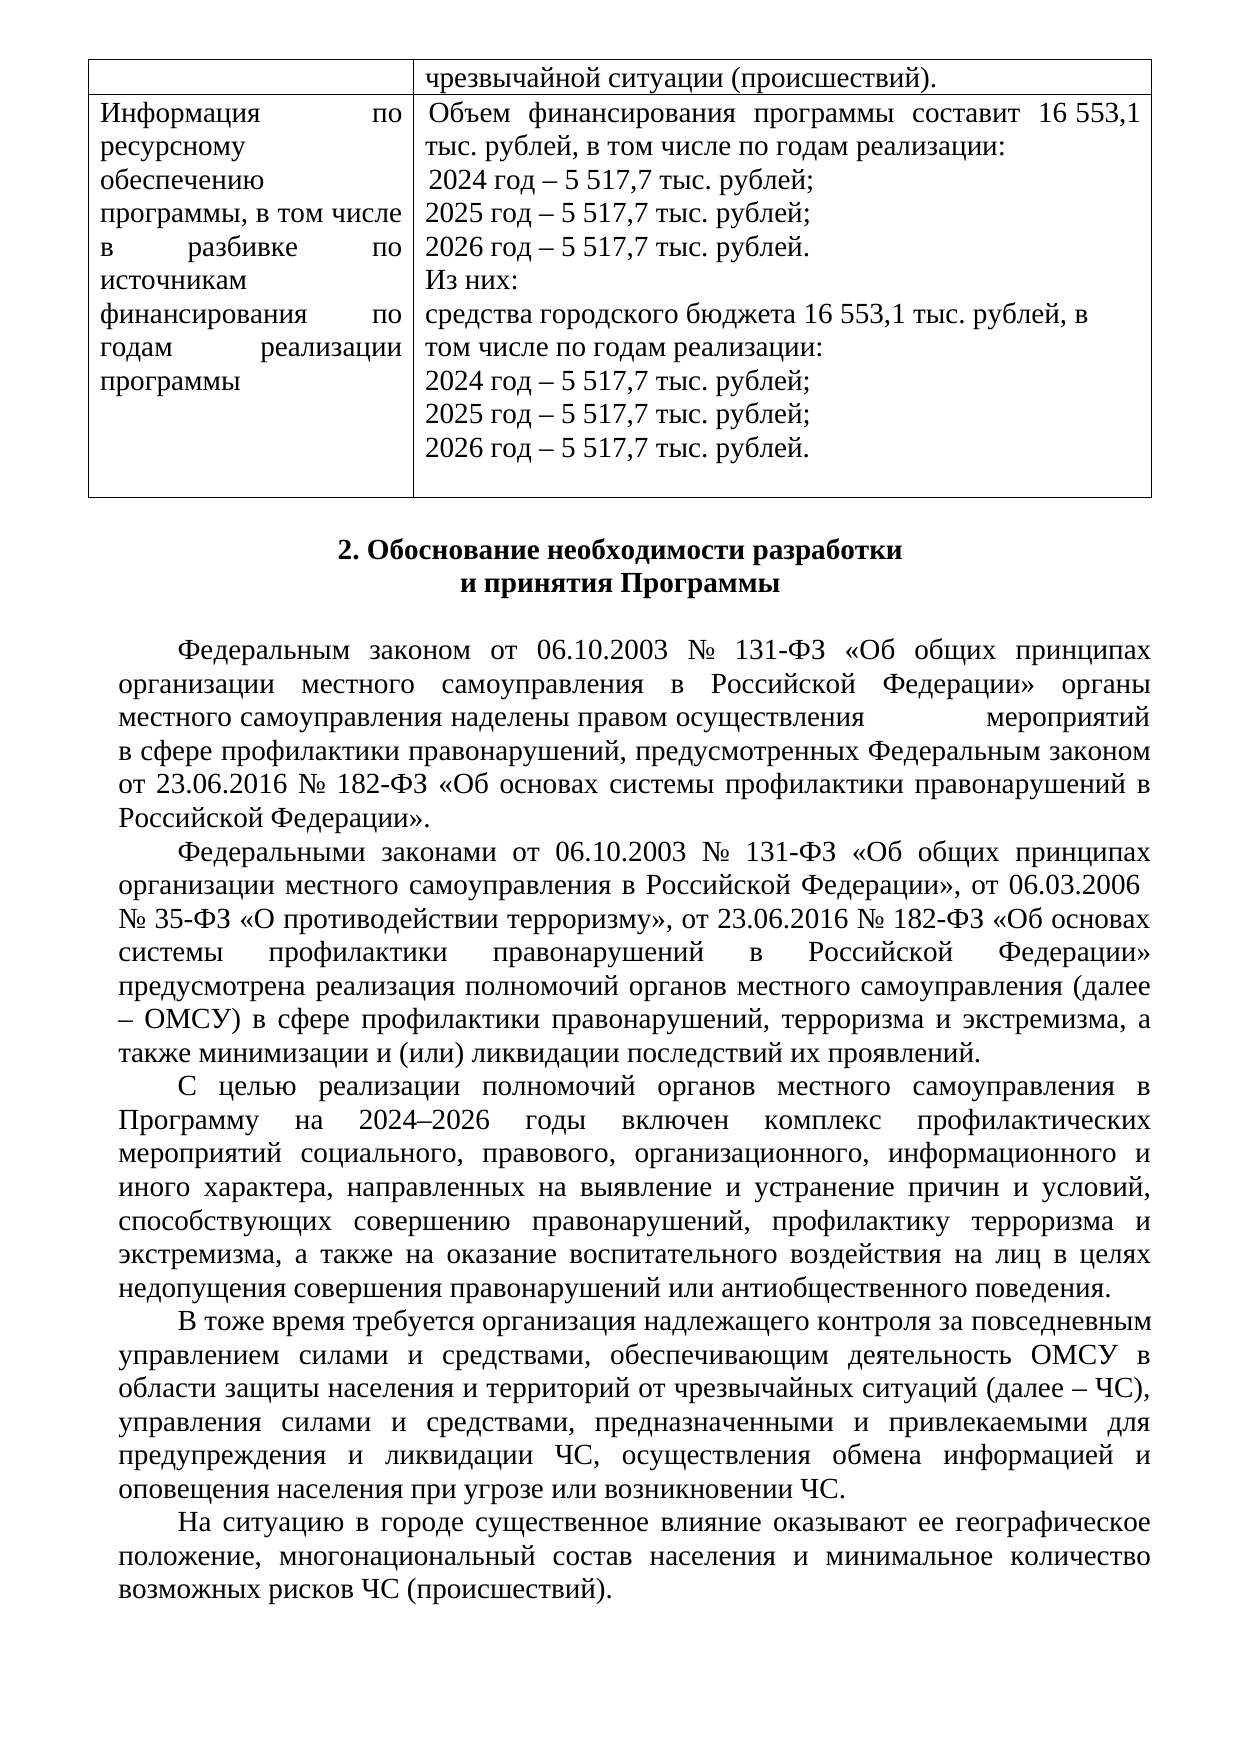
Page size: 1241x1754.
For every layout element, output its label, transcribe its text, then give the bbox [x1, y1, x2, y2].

text На ситуацию в городе существенное влияние оказывают ее географическое положение, многонациональный состав населения и минимальное количество возможных рисков ЧС (происшествий). [118, 1504, 1152, 1605]
table_cell Информация по ресурсному обеспечению программы, в том числе в разбивке по источникам финансирования по годам реализации программы [89, 95, 413, 497]
text В тоже время требуется организация надлежащего контроля за повседневным управлением силами и средствами, обеспечивающим деятельность ОМСУ в области защиты населения и территорий от чрезвычайных ситуаций (далее – ЧС), управления силами и средствами, предназначенными и привлекаемыми для предупреждения и ликвидации ЧС, осуществления обмена информацией и оповещения населения при угрозе или возникновении ЧС. [118, 1303, 1152, 1504]
table_cell Объем финансирования программы составит 16 553,1 тыс. рублей, в том числе по годам реализации: 2024 год – 5 517,7 тыс. рублей; 2025 год – 5 517,7 тыс. рублей; 2026 год – 5 517,7 тыс. рублей. Из них: средства городского бюджета 16 553,1 тыс. рублей, в том числе по годам реализации: 2024 год – 5 517,7 тыс. рублей; 2025 год – 5 517,7 тыс. рублей; 2026 год – 5 517,7 тыс. рублей. [414, 95, 1151, 497]
text С целью реализации полномочий органов местного самоуправления в Программу на 2024–2026 годы включен комплекс профилактических мероприятий социального, правового, организационного, информационного и иного характера, направленных на выявление и устранение причин и условий, способствующих совершению правонарушений, профилактику терроризма и экстремизма, а также на оказание воспитательного воздействия на лиц в целях недопущения совершения правонарушений или антиобщественного поведения. [118, 1068, 1152, 1303]
text 2. Обоснование необходимости разработки [88, 532, 1152, 565]
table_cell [89, 60, 413, 94]
text Федеральным законом от 06.10.2003 № 131-ФЗ «Об общих принципах организации местного самоуправления в Российской Федерации» органы местного самоуправления наделены правом осуществления мероприятий в сфере профилактики правонарушений, предусмотренных Федеральным законом от 23.06.2016 № 182-ФЗ «Об основах системы профилактики правонарушений в Российской Федерации». [118, 632, 1152, 834]
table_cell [414, 60, 1151, 94]
text Федеральными законами от 06.10.2003 № 131-ФЗ «Об общих принципах организации местного самоуправления в Российской Федерации», от 06.03.2006 № 35-ФЗ «О противодействии терроризму», от 23.06.2016 № 182-ФЗ «Об основах системы профилактики правонарушений в Российской Федерации» предусмотрена реализация полномочий органов местного самоуправления (далее – ОМСУ) в сфере профилактики правонарушений, терроризма и экстремизма, а также минимизации и (или) ликвидации последствий их проявлений. [118, 834, 1152, 1068]
text и принятия Программы [88, 565, 1152, 599]
